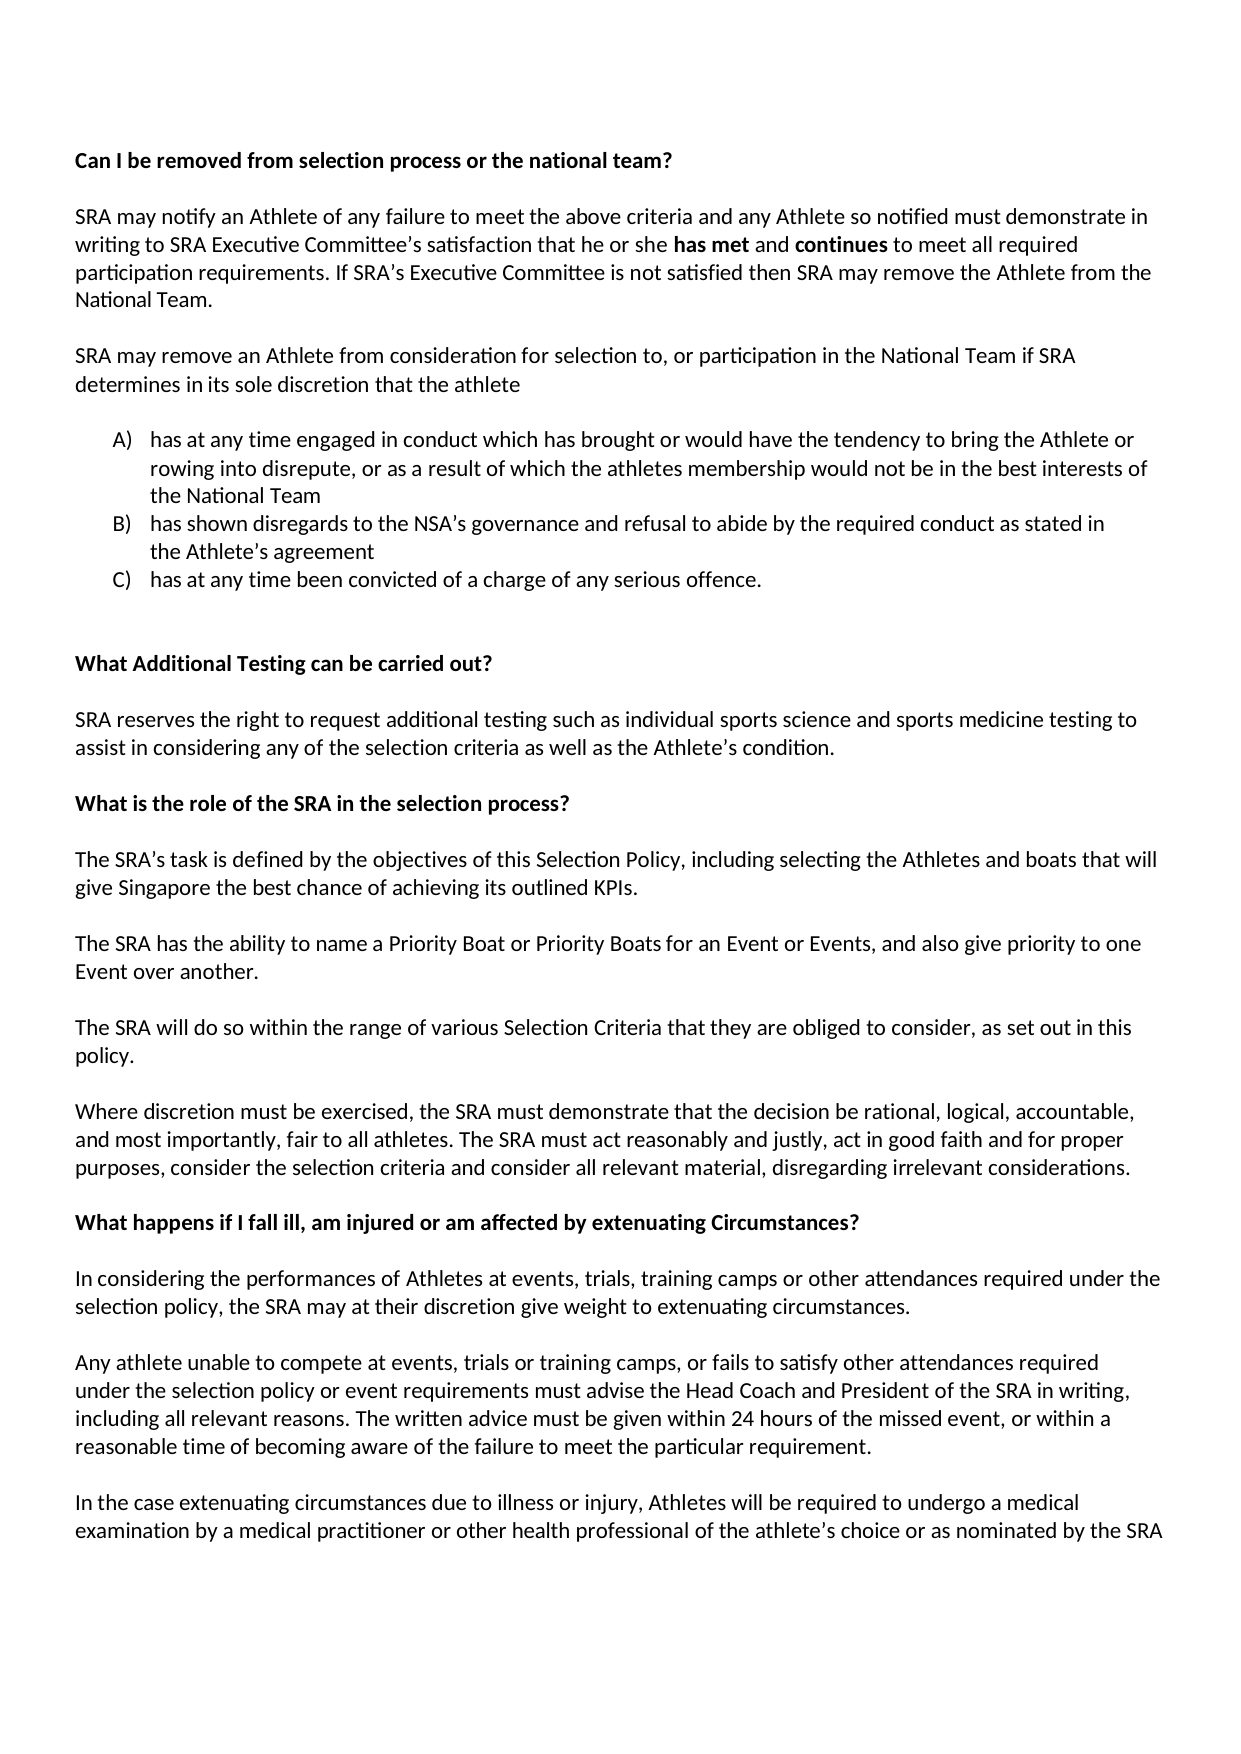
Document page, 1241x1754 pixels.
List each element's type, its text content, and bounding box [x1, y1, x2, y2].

text the Athlete’s agreement [150, 541, 1172, 564]
text writing to SRA Executive Committee’s satisfaction that he or she has met and continues to meet all required [75, 234, 1172, 257]
text give Singapore the best chance of achieving its outlined KPIs. [75, 877, 1172, 900]
text policy. [75, 1045, 1172, 1068]
text C) has at any time been convicted of a charge of any serious offence. [112, 568, 1172, 592]
text SRA reserves the right to request additional testing such as individual sports science and sports medicine testing to [75, 709, 1172, 732]
text reasonable time of becoming aware of the failure to meet the particular requirement. [75, 1436, 1172, 1459]
text the National Team [150, 486, 1172, 508]
text What happens if I fall ill, am injured or am affected by extenuating Circumstances? [75, 1212, 1172, 1235]
text What Additional Testing can be carried out? [75, 653, 1172, 676]
text Can I be removed from selection process or the national team? [75, 150, 1172, 173]
text and most importantly, fair to all athletes. The SRA must act reasonably and justly, act in good faith and for proper [75, 1129, 1172, 1152]
text The SRA will do so within the range of various Selection Criteria that they are obliged to consider, as set out in this [75, 1017, 1172, 1040]
text Event over another. [75, 961, 1172, 984]
text SRA may remove an Athlete from consideration for selection to, or participation in the National Team if SRA [75, 346, 1172, 369]
text determines in its sole discretion that the athlete [75, 374, 1172, 397]
text In the case extenuating circumstances due to illness or injury, Athletes will be required to undergo a medical [75, 1492, 1172, 1515]
text rowing into disrepute, or as a result of which the athletes membership would not be in the best interests of [150, 458, 1172, 481]
text In considering the performances of Athletes at events, trials, training camps or other attendances required under the [75, 1268, 1172, 1291]
text Where discretion must be exercised, the SRA must demonstrate that the decision be rational, logical, accountable, [75, 1101, 1172, 1124]
text examination by a medical practitioner or other health professional of the athlete’s choice or as nominated by the SRA [75, 1520, 1172, 1543]
text assist in considering any of the selection criteria as well as the Athlete’s condition. [75, 737, 1172, 760]
text under the selection policy or event requirements must advise the Head Coach and President of the SRA in writing, [75, 1380, 1172, 1403]
text participation requirements. If SRA’s Executive Committee is not satisfied then SRA may remove the Athlete from the [75, 262, 1172, 285]
text A) has at any time engaged in conduct which has brought or would have the tendency to bring the Athlete or [112, 428, 1172, 453]
text National Team. [75, 289, 1172, 313]
text The SRA’s task is defined by the objectives of this Selection Policy, including selecting the Athletes and boats that will [75, 849, 1172, 872]
text B) has shown disregards to the NSA’s governance and refusal to abide by the required conduct as stated in [112, 512, 1172, 537]
text SRA may notify an Athlete of any failure to meet the above criteria and any Athlete so notified must demonstrate in [75, 206, 1172, 229]
text selection policy, the SRA may at their discretion give weight to extenuating circumstances. [75, 1296, 1172, 1319]
text What is the role of the SRA in the selection process? [75, 793, 1172, 816]
text purposes, consider the selection criteria and consider all relevant material, disregarding irrelevant considerations. [75, 1157, 1172, 1180]
text Any athlete unable to compete at events, trials or training camps, or fails to satisfy other attendances required [75, 1352, 1172, 1376]
text The SRA has the ability to name a Priority Boat or Priority Boats for an Event or Events, and also give priority to one [75, 933, 1172, 956]
text including all relevant reasons. The written advice must be given within 24 hours of the missed event, or within a [75, 1408, 1172, 1431]
